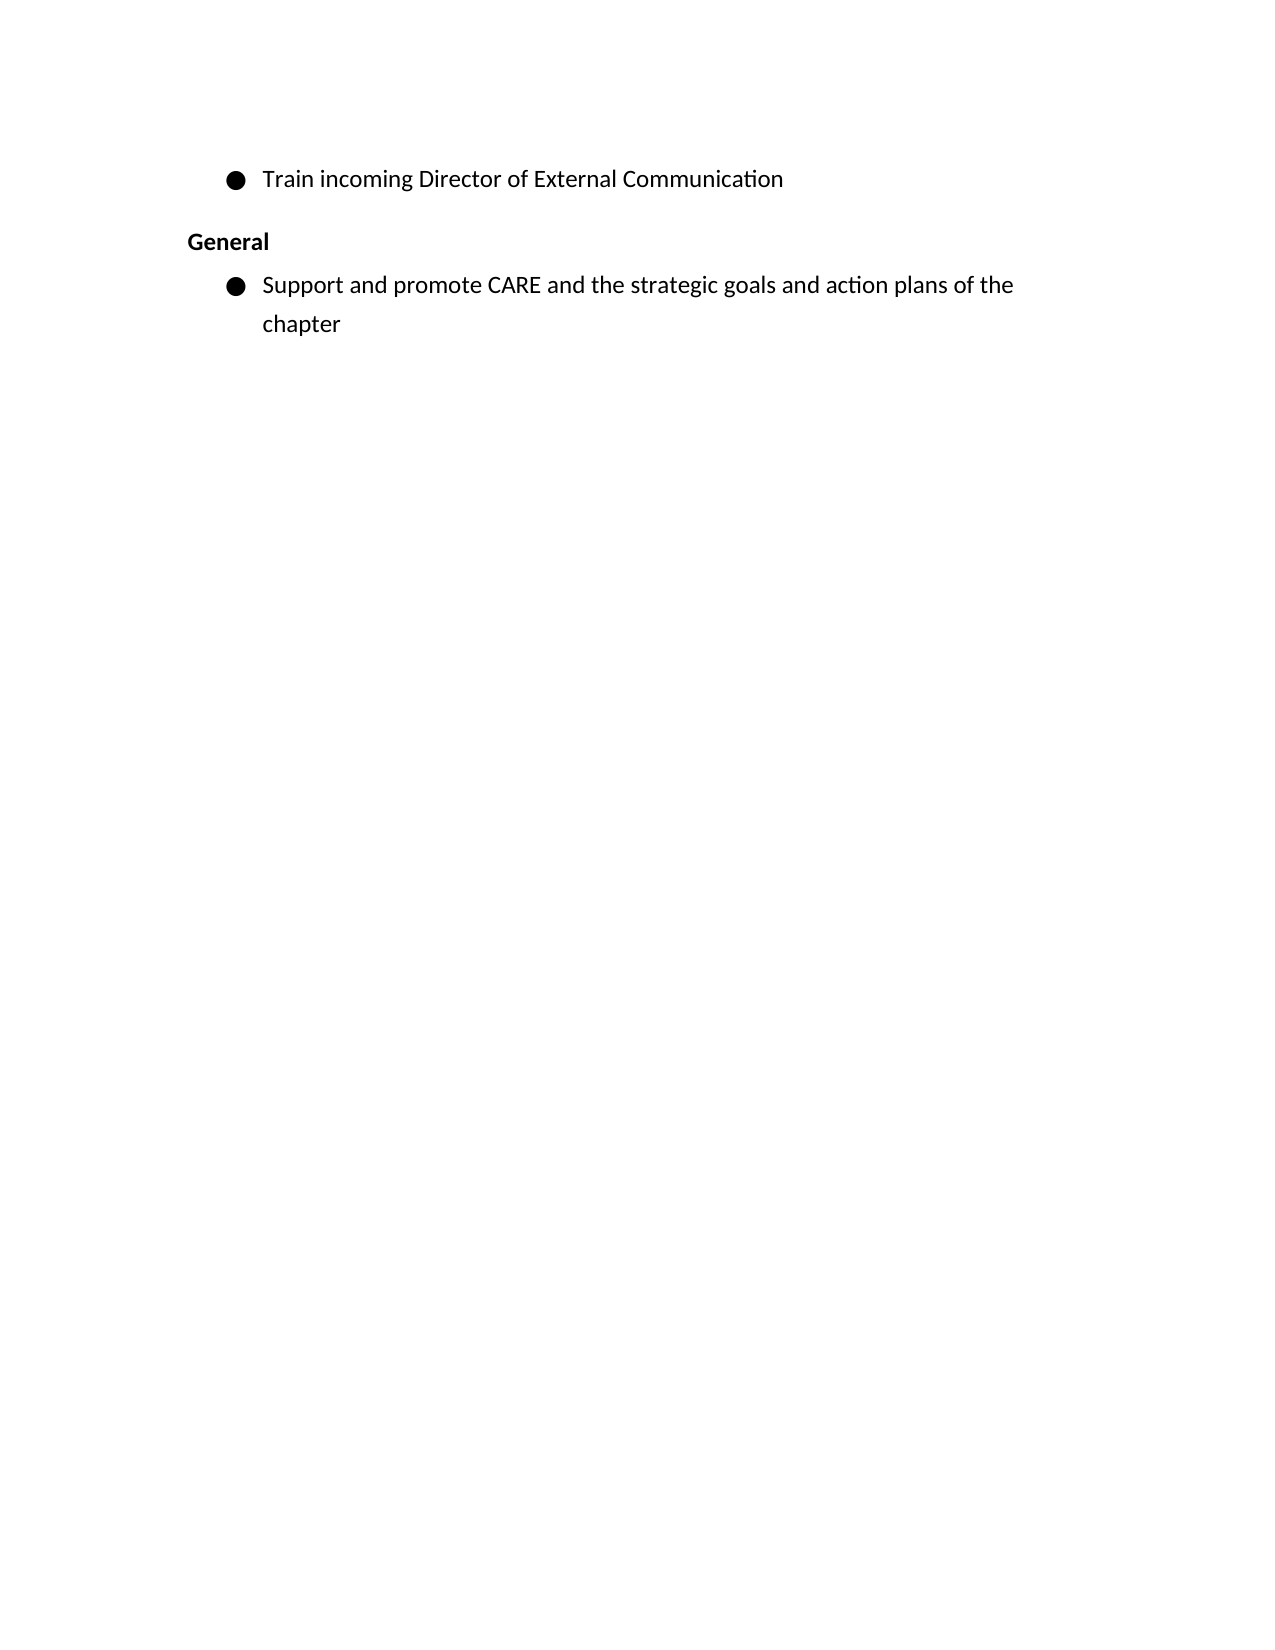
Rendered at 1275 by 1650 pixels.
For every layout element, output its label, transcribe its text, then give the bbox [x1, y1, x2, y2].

list Support and promote CARE and the strategic goals and action plans of the chapter [225, 257, 1087, 338]
list Train incoming Director of External Communication [225, 150, 1087, 201]
text General [187, 226, 1087, 257]
